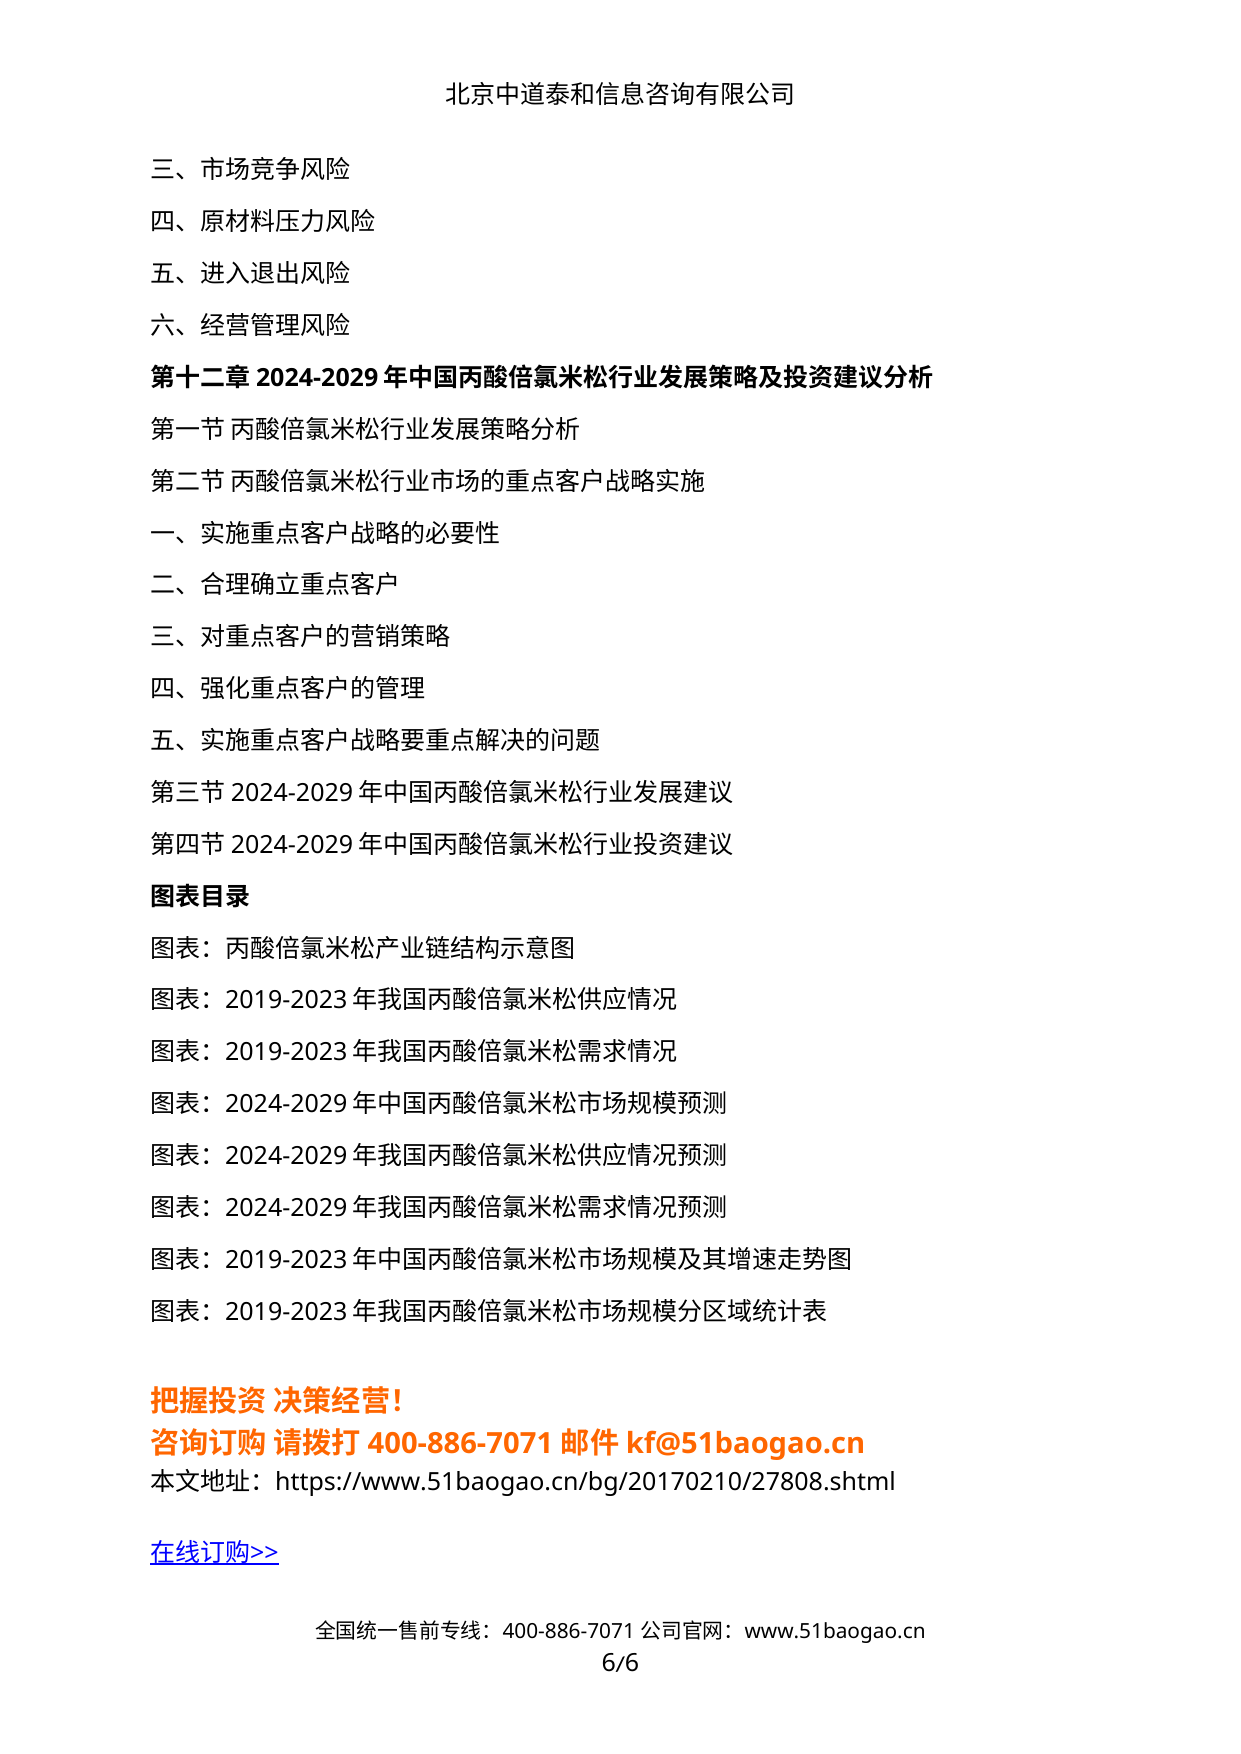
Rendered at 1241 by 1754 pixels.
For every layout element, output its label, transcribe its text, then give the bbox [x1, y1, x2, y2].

text 一、实施重点客户战略的必要性 [150, 513, 1090, 549]
text 图表目录 [150, 876, 1090, 912]
text 五、进入退出风险 [150, 254, 1090, 290]
text 四、原材料压力风险 [150, 202, 1090, 238]
text 图表：2024-2029年我国丙酸倍氯米松需求情况预测 [150, 1187, 1090, 1224]
text 图表：2024-2029年我国丙酸倍氯米松供应情况预测 [150, 1136, 1090, 1172]
text 第十二章 2024-2029年中国丙酸倍氯米松行业发展策略及投资建议分析 [150, 357, 1090, 394]
text 第四节 2024-2029年中国丙酸倍氯米松行业投资建议 [150, 824, 1090, 861]
text 第二节 丙酸倍氯米松行业市场的重点客户战略实施 [150, 461, 1090, 497]
text 图表：2019-2023年我国丙酸倍氯米松需求情况 [150, 1032, 1090, 1068]
text 图表：2019-2023年中国丙酸倍氯米松市场规模及其增速走势图 [150, 1239, 1090, 1276]
text 三、市场竞争风险 [150, 150, 1090, 186]
text 第一节 丙酸倍氯米松行业发展策略分析 [150, 409, 1090, 446]
text 第三节 2024-2029年中国丙酸倍氯米松行业发展建议 [150, 772, 1090, 809]
text 五、实施重点客户战略要重点解决的问题 [150, 721, 1090, 757]
text 图表：2024-2029年中国丙酸倍氯米松市场规模预测 [150, 1084, 1090, 1120]
text 在线订购>> [150, 1498, 1090, 1568]
text 六、经营管理风险 [150, 306, 1090, 342]
text 把握投资 决策经营！咨询订购 请拨打 400-886-7071 邮件 kf@51baogao.cn本文地址：https://www.51baogao.cn/bg/20170210/27808.shtml [150, 1343, 1090, 1498]
text 二、合理确立重点客户 [150, 565, 1090, 601]
text 图表：丙酸倍氯米松产业链结构示意图 [150, 928, 1090, 964]
text 图表：2019-2023年我国丙酸倍氯米松供应情况 [150, 980, 1090, 1016]
text 三、对重点客户的营销策略 [150, 617, 1090, 653]
text 四、强化重点客户的管理 [150, 669, 1090, 705]
text 图表：2019-2023年我国丙酸倍氯米松市场规模分区域统计表 [150, 1291, 1090, 1327]
